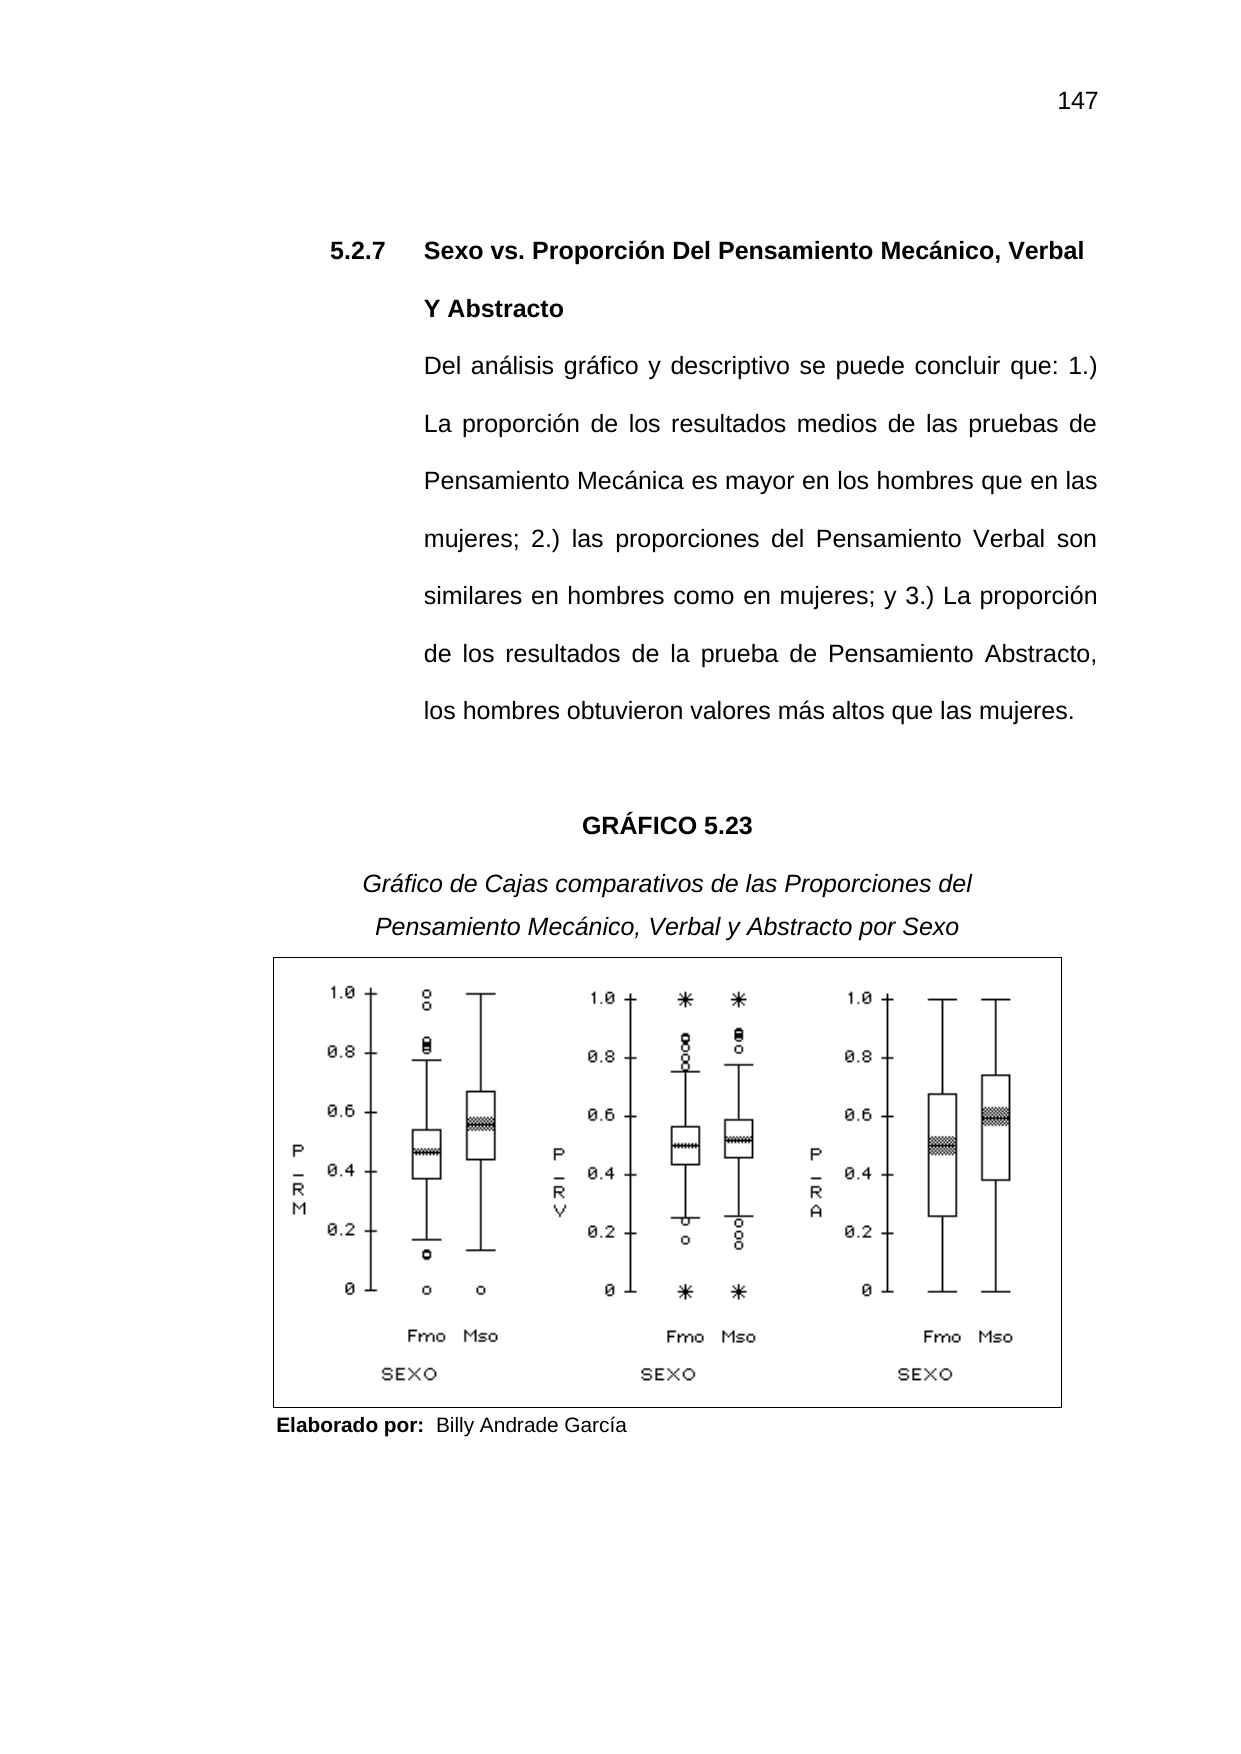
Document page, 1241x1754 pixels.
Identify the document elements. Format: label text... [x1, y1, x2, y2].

text 5.2.7 Sexo vs. Proporción Del Pensamiento Mecánico, Verbal Y Abstracto [330, 236, 1098, 322]
text Gráfico de Cajas comparativos de las Proporciones del [236, 869, 1098, 897]
text Pensamiento Mecánico, Verbal y Abstracto por Sexo [236, 912, 1098, 941]
picture [283, 969, 538, 1391]
text Del análisis gráfico y descriptivo se puede concluir que: 1.) La proporción de los resultados medios de las pruebas de Pensamiento Mecánica es mayor en los hombres que en las mujeres; 2.) las proporciones del Pensamiento Verbal son similares en hombres como en mujeres; y 3.) La proporción de los resultados de la prueba de Pensamiento Abstracto, los hombres obtuvieron valores más altos que las mujeres. [424, 351, 1098, 725]
picture [801, 975, 1052, 1391]
text GRÁFICO 5.23 [236, 811, 1098, 840]
picture [544, 975, 795, 1391]
